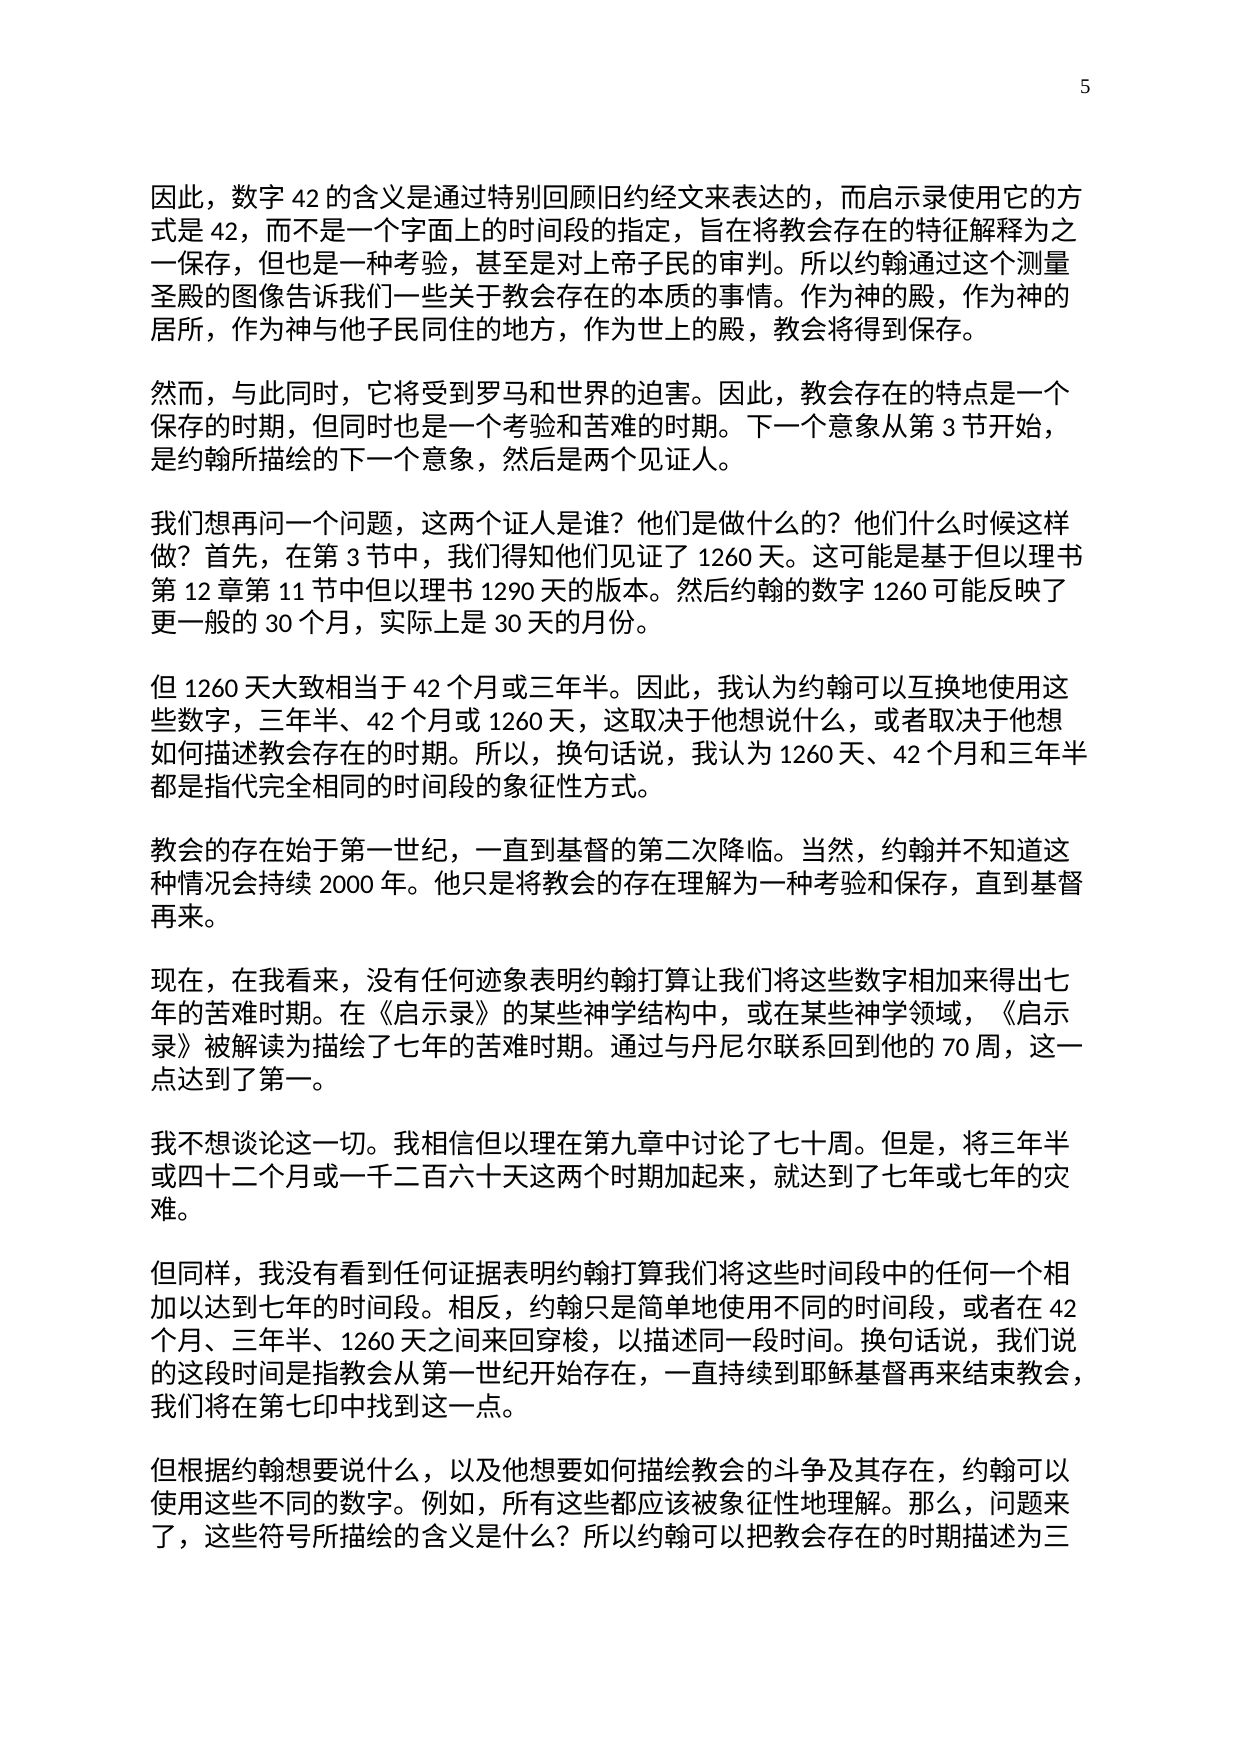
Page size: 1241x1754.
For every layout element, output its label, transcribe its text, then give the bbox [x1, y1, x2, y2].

text 教会的存在始于第一世纪，一直到基督的第二次降临。当然，约翰并不知道这种情况会持续 2000 年。他只是将教会的存在理解为一种考验和保存，直到基督再来。 [150, 834, 1090, 933]
text 我不想谈论这一切。我相信但以理在第九章中讨论了七十周。但是，将三年半或四十二个月或一千二百六十天这两个时期加起来，就达到了七年或七年的灾难。 [150, 1127, 1090, 1227]
text 但同样，我没有看到任何证据表明约翰打算我们将这些时间段中的任何一个相加以达到七年的时间段。相反，约翰只是简单地使用不同的时间段，或者在42个月、三年半、1260天之间来回穿梭，以描述同一段时间。换句话说，我们说的这段时间是指教会从第一世纪开始存在，一直持续到耶稣基督再来结束教会，我们将在第七印中找到这一点。 [150, 1258, 1090, 1423]
text 现在，在我看来，没有任何迹象表明约翰打算让我们将这些数字相加来得出七年的苦难时期。在《启示录》的某些神学结构中，或在某些神学领域，《启示录》被解读为描绘了七年的苦难时期。通过与丹尼尔联系回到他的 70 周，这一点达到了第一。 [150, 964, 1090, 1096]
text 但 1260 天大致相当于 42 个月或三年半。因此，我认为约翰可以互换地使用这些数字，三年半、42 个月或 1260 天，这取决于他想说什么，或者取决于他想如何描述教会存在的时期。所以，换句话说，我认为1260天、42个月和三年半都是指代完全相同的时间段的象征性方式。 [150, 671, 1090, 803]
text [150, 1454, 1090, 1553]
text 因此，数字 42 的含义是通过特别回顾旧约经文来表达的，而启示录使用它的方式是 42，而不是一个字面上的时间段的指定，旨在将教会存在的特征解释为之一保存，但也是一种考验，甚至是对上帝子民的审判。所以约翰通过这个测量圣殿的图像告诉我们一些关于教会存在的本质的事情。作为神的殿，作为神的居所，作为神与他子民同住的地方，作为世上的殿，教会将得到保存。 [150, 181, 1090, 346]
text 我们想再问一个问题，这两个证人是谁？他们是做什么的？他们什么时候这样做？首先，在第 3 节中，我们得知他们见证了 1260 天。这可能是基于但以理书第 12 章第 11 节中但以理书 1290 天的版本。然后约翰的数字 1260 可能反映了更一般的 30 个月，实际上是 30 天的月份。 [150, 508, 1090, 640]
text 然而，与此同时，它将受到罗马和世界的迫害。因此，教会存在的特点是一个保存的时期，但同时也是一个考验和苦难的时期。下一个意象从第 3 节开始，是约翰所描绘的下一个意象，然后是两个见证人。 [150, 377, 1090, 476]
